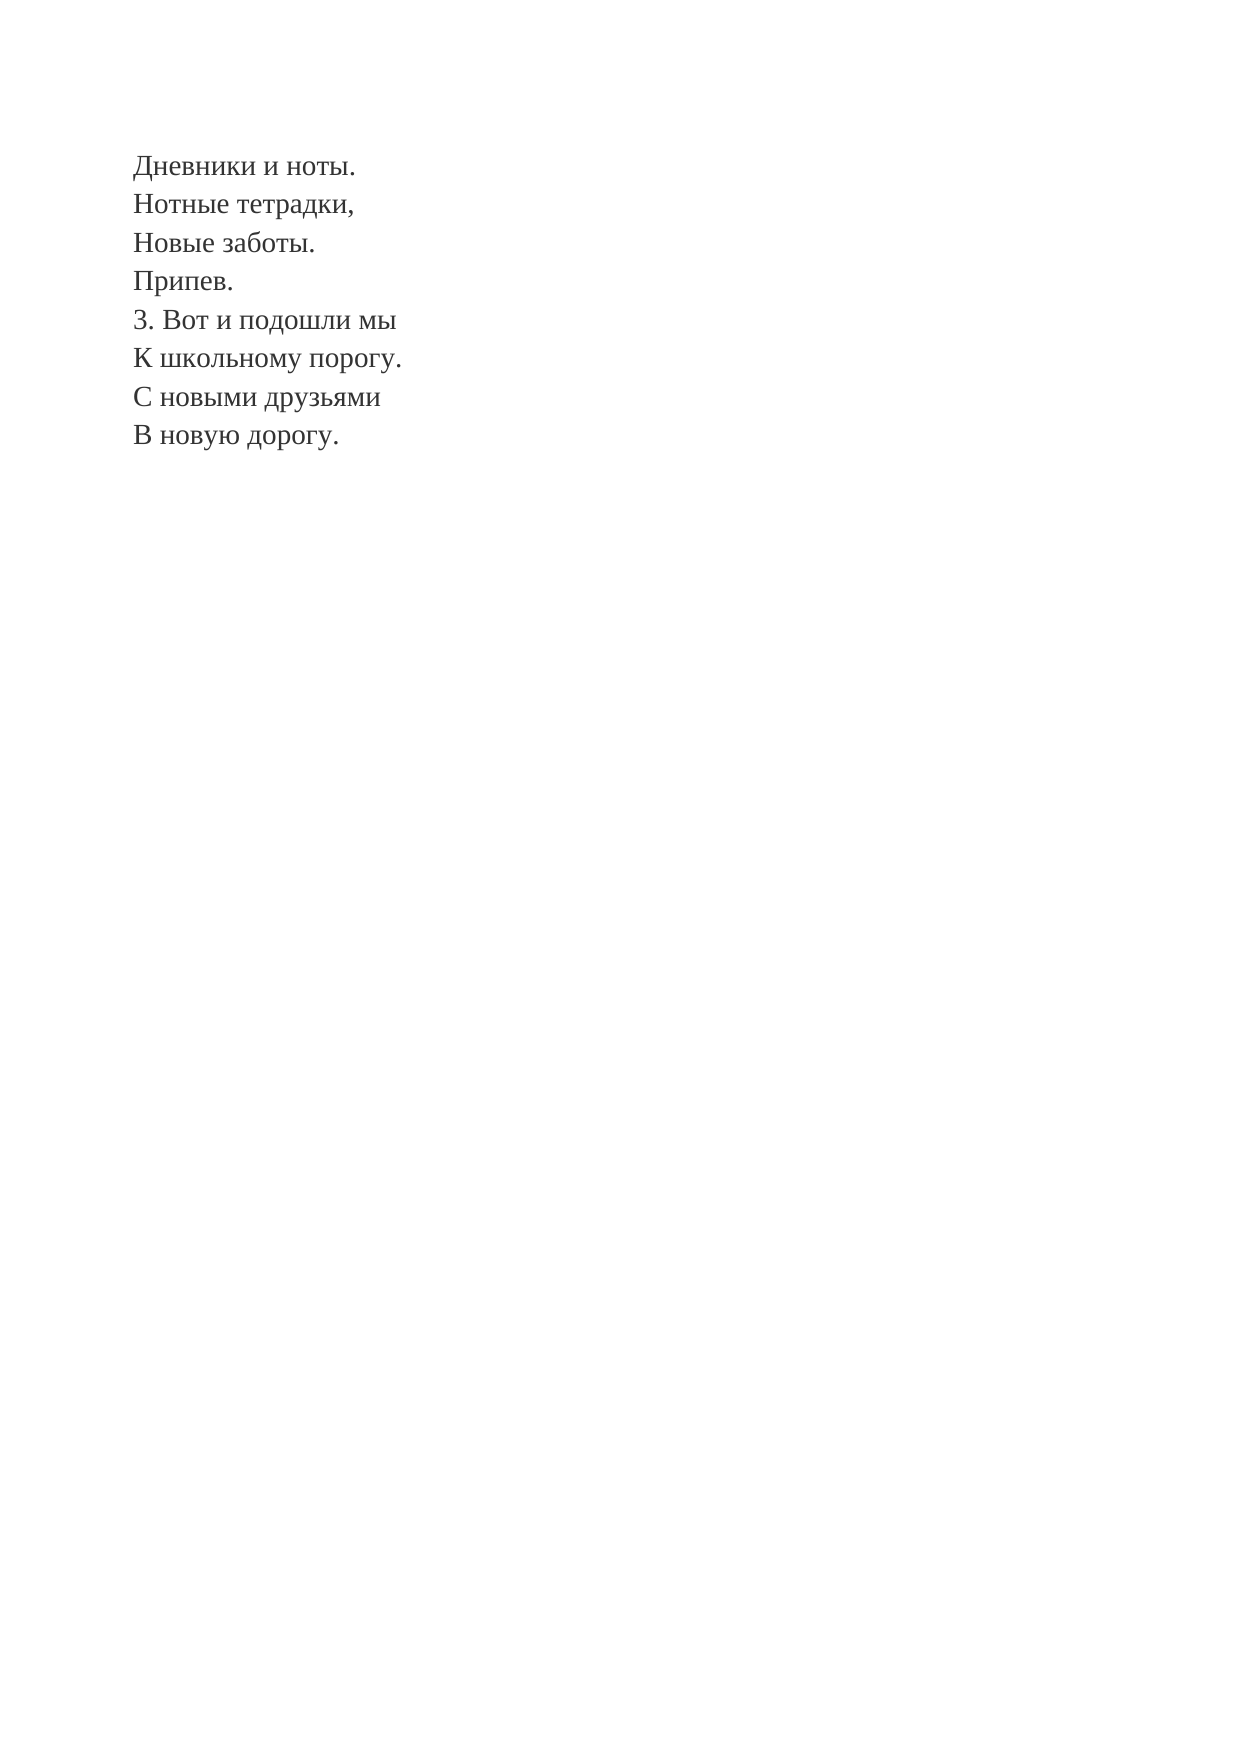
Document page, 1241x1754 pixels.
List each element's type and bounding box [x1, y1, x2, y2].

text [133, 148, 1152, 451]
